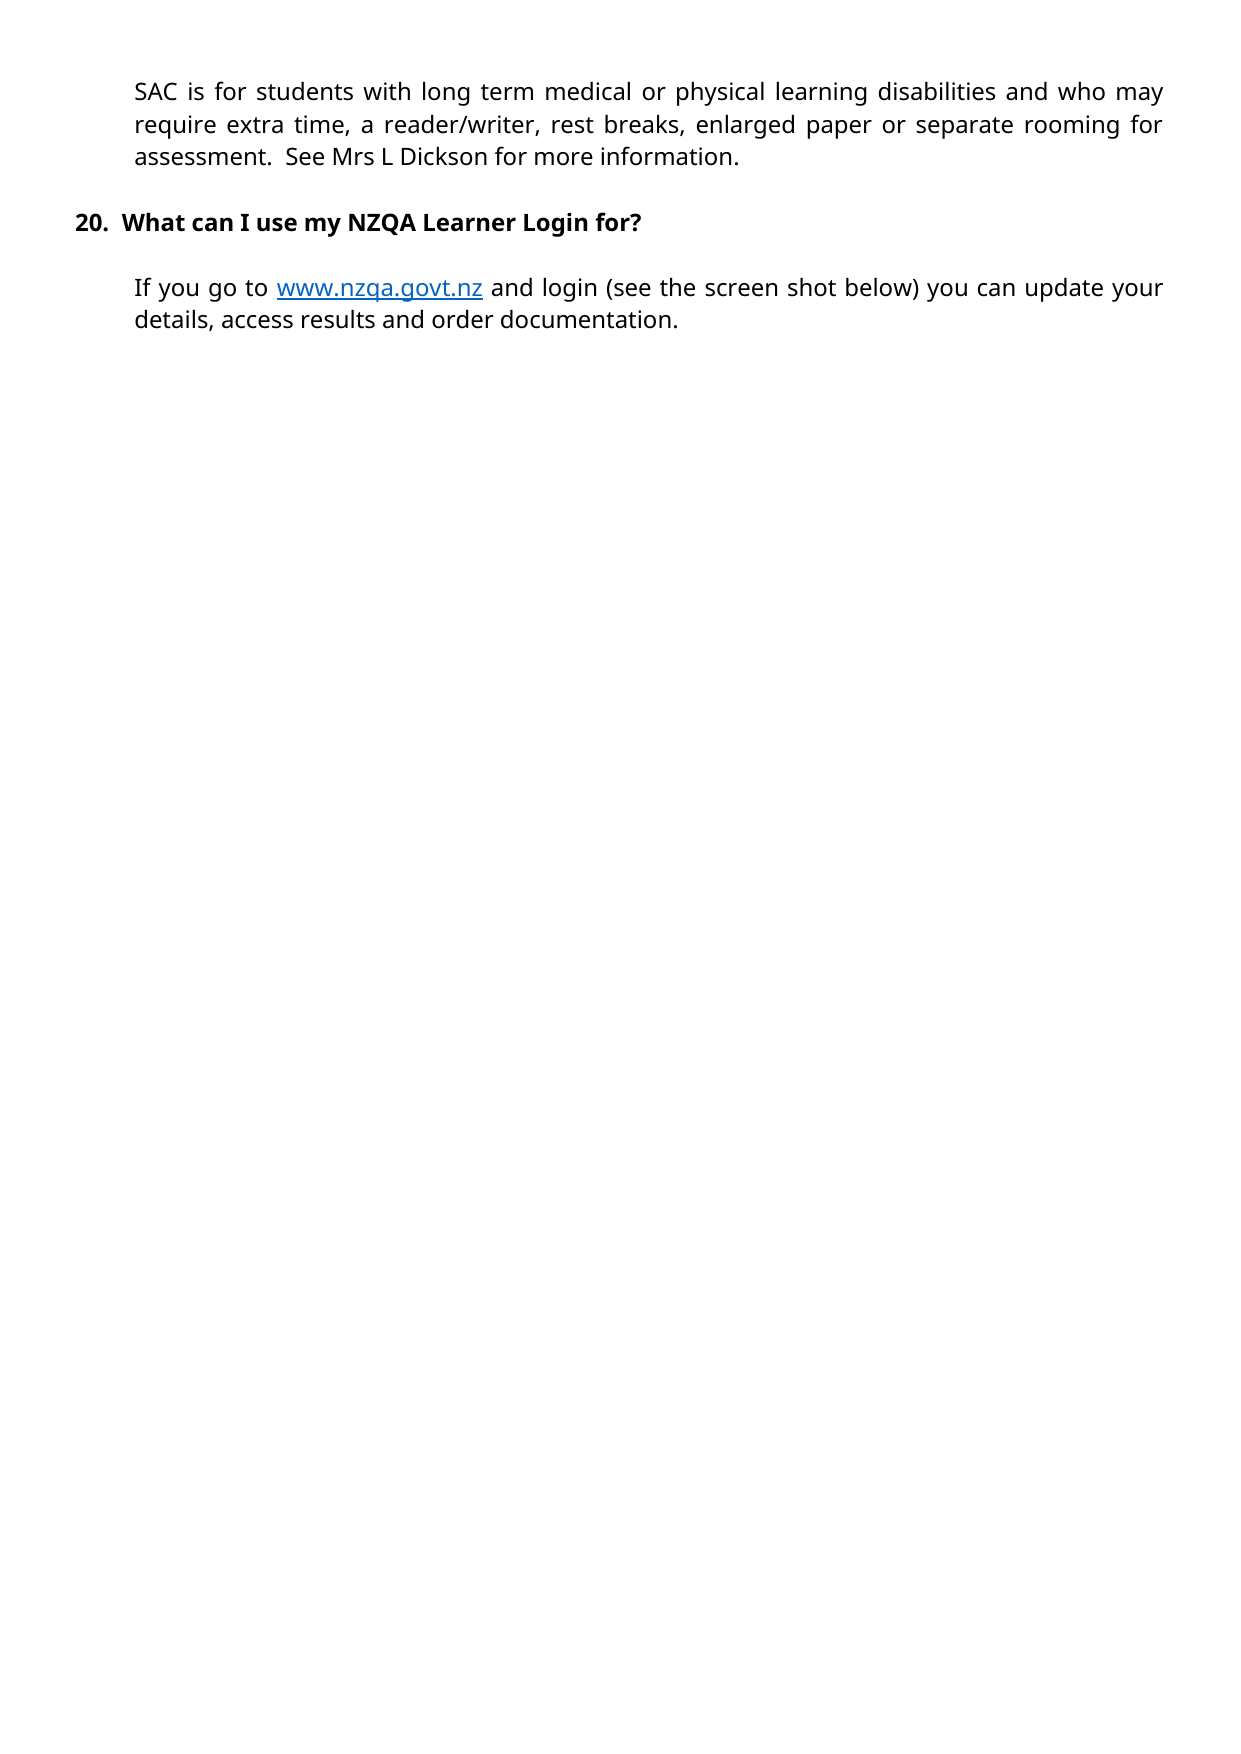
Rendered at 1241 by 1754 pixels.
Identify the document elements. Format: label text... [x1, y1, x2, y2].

text 20. What can I use my NZQA Learner Login for? [75, 205, 1165, 238]
text If you go to www.nzqa.govt.nz and login (see the screen shot below) you can update your details, access results and order documentation. [75, 271, 1165, 336]
text SAC is for students with long term medical or physical learning disabilities and who may require extra time, a reader/writer, rest breaks, enlarged paper or separate rooming for assessment. See Mrs L Dickson for more information. [75, 75, 1165, 173]
